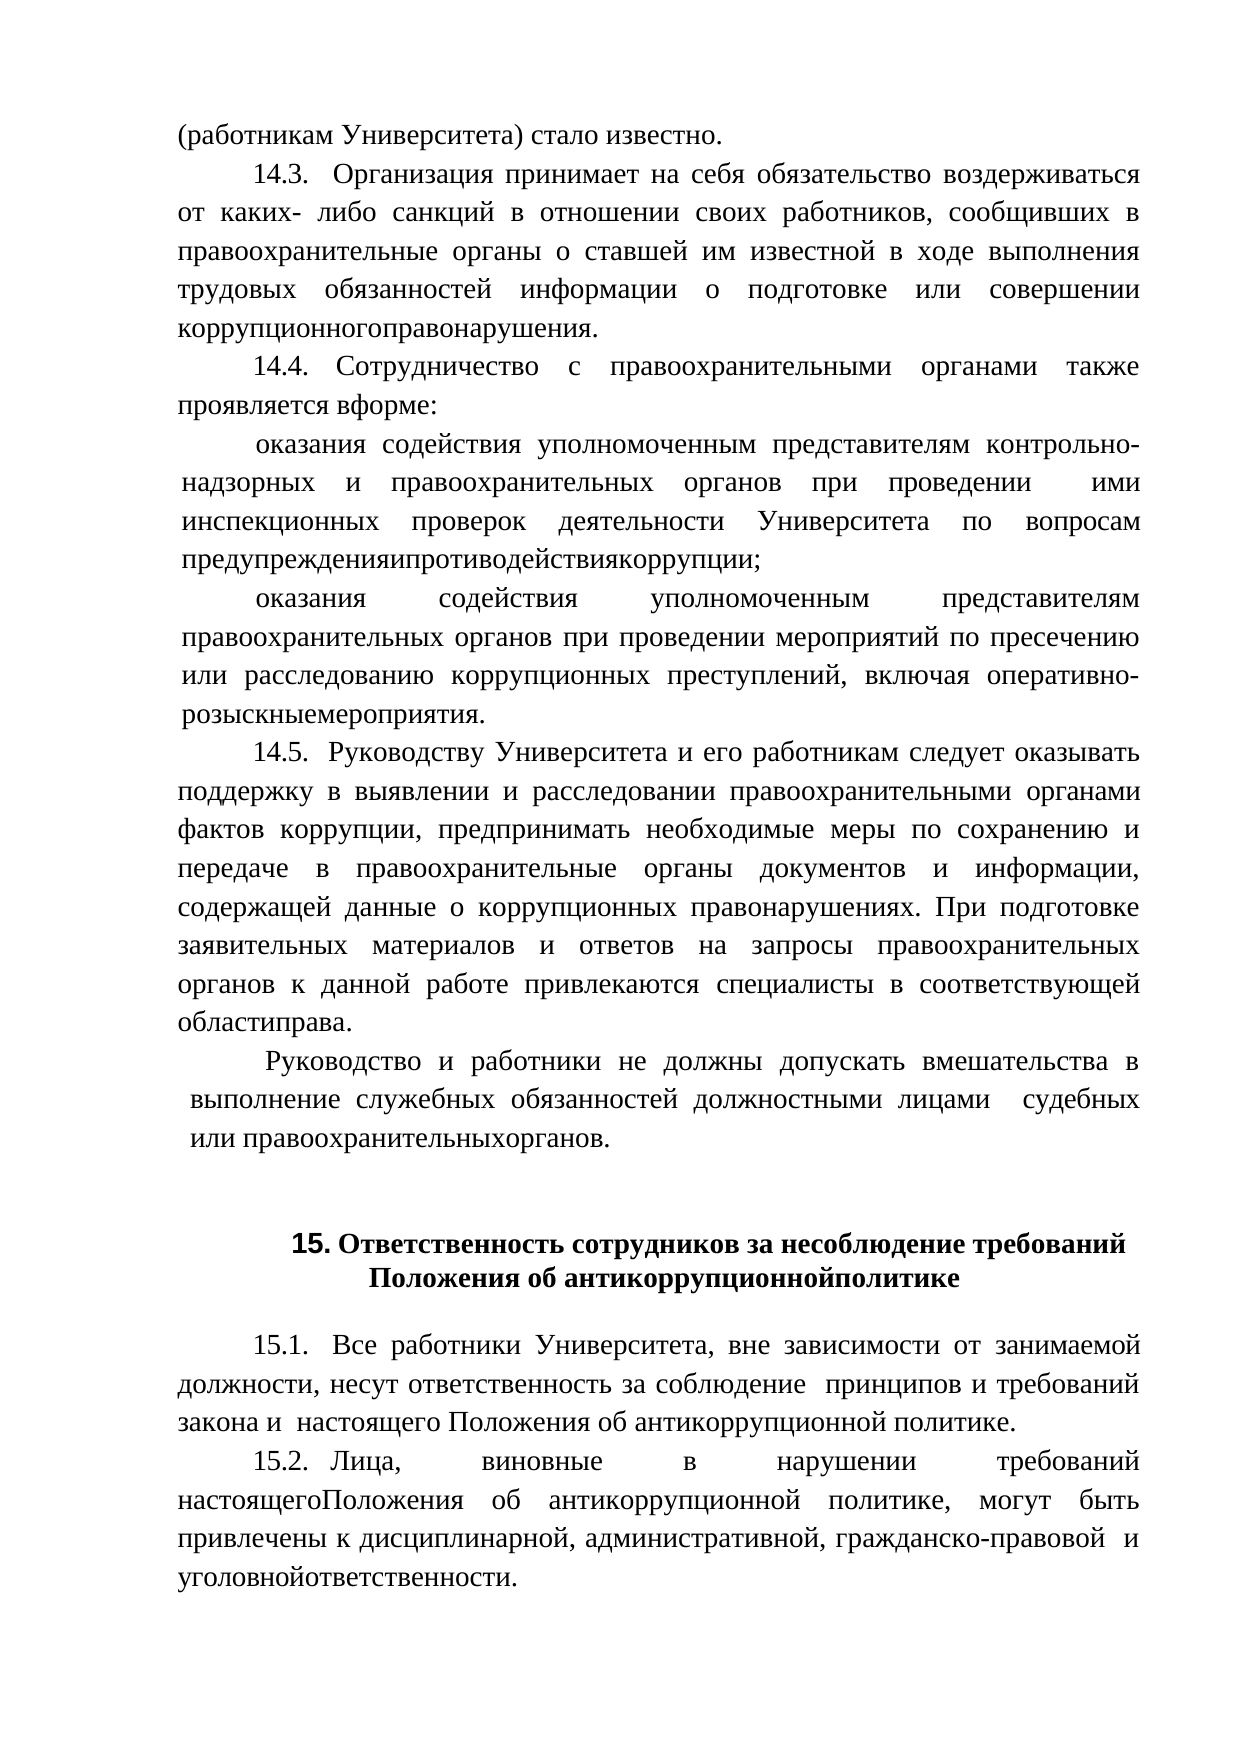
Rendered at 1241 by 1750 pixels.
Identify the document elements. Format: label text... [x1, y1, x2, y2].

list Все работники Университета, вне зависимости от занимаемой должности, несут ответственность за соблюдение принципов и требований закона и настоящего Положения об антикоррупционной политике. [177, 1327, 1141, 1438]
text Руководство и работники не должны допускать вмешательства в выполнение служебных обязанностей должностными лицами судебных или правоохранительныхорганов. [190, 1043, 1140, 1153]
list Организация принимает на себя обязательство воздерживаться от каких- либо санкций в отношении своих работников, сообщивших в правоохранительные органы о ставшей им известной в ходе выполнения трудовых обязанностей информации о подготовке или совершении коррупционногоправонарушения. [177, 156, 1141, 343]
list Лица, виновные в нарушении требований настоящегоПоложения об антикоррупционной политике, могут быть привлечены к дисциплинарной, административной, гражданско-правовой и уголовнойответственности. [177, 1443, 1140, 1592]
list Руководству Университета и его работникам следует оказывать поддержку в выявлении и расследовании правоохранительными органами фактов коррупции, предпринимать необходимые меры по сохранению и передаче в правоохранительные органы документов и информации, содержащей данные о коррупционных правонарушениях. При подготовке заявительных материалов и ответов на запросы правоохранительных органов к данной работе привлекаются специалисты в соответствующей областиправа. [177, 734, 1141, 1038]
text (работникам Университета) стало известно. [177, 117, 1159, 151]
list Сотрудничество с правоохранительными органами также проявляется вформе: [177, 348, 1140, 421]
list оказания содействия уполномоченным представителям правоохранительных органов при проведении мероприятий по пресечению или расследованию коррупционных преступлений, включая оперативно- розыскныемероприятия. [181, 580, 1140, 729]
list оказания содействия уполномоченным представителям контрольно-надзорных и правоохранительных органов при проведении ими инспекционных проверок деятельности Университета по вопросам предупрежденияипротиводействиякоррупции; [181, 426, 1141, 575]
list Ответственность сотрудников за несоблюдение требований Положения об антикоррупционнойполитике [181, 1227, 1147, 1294]
